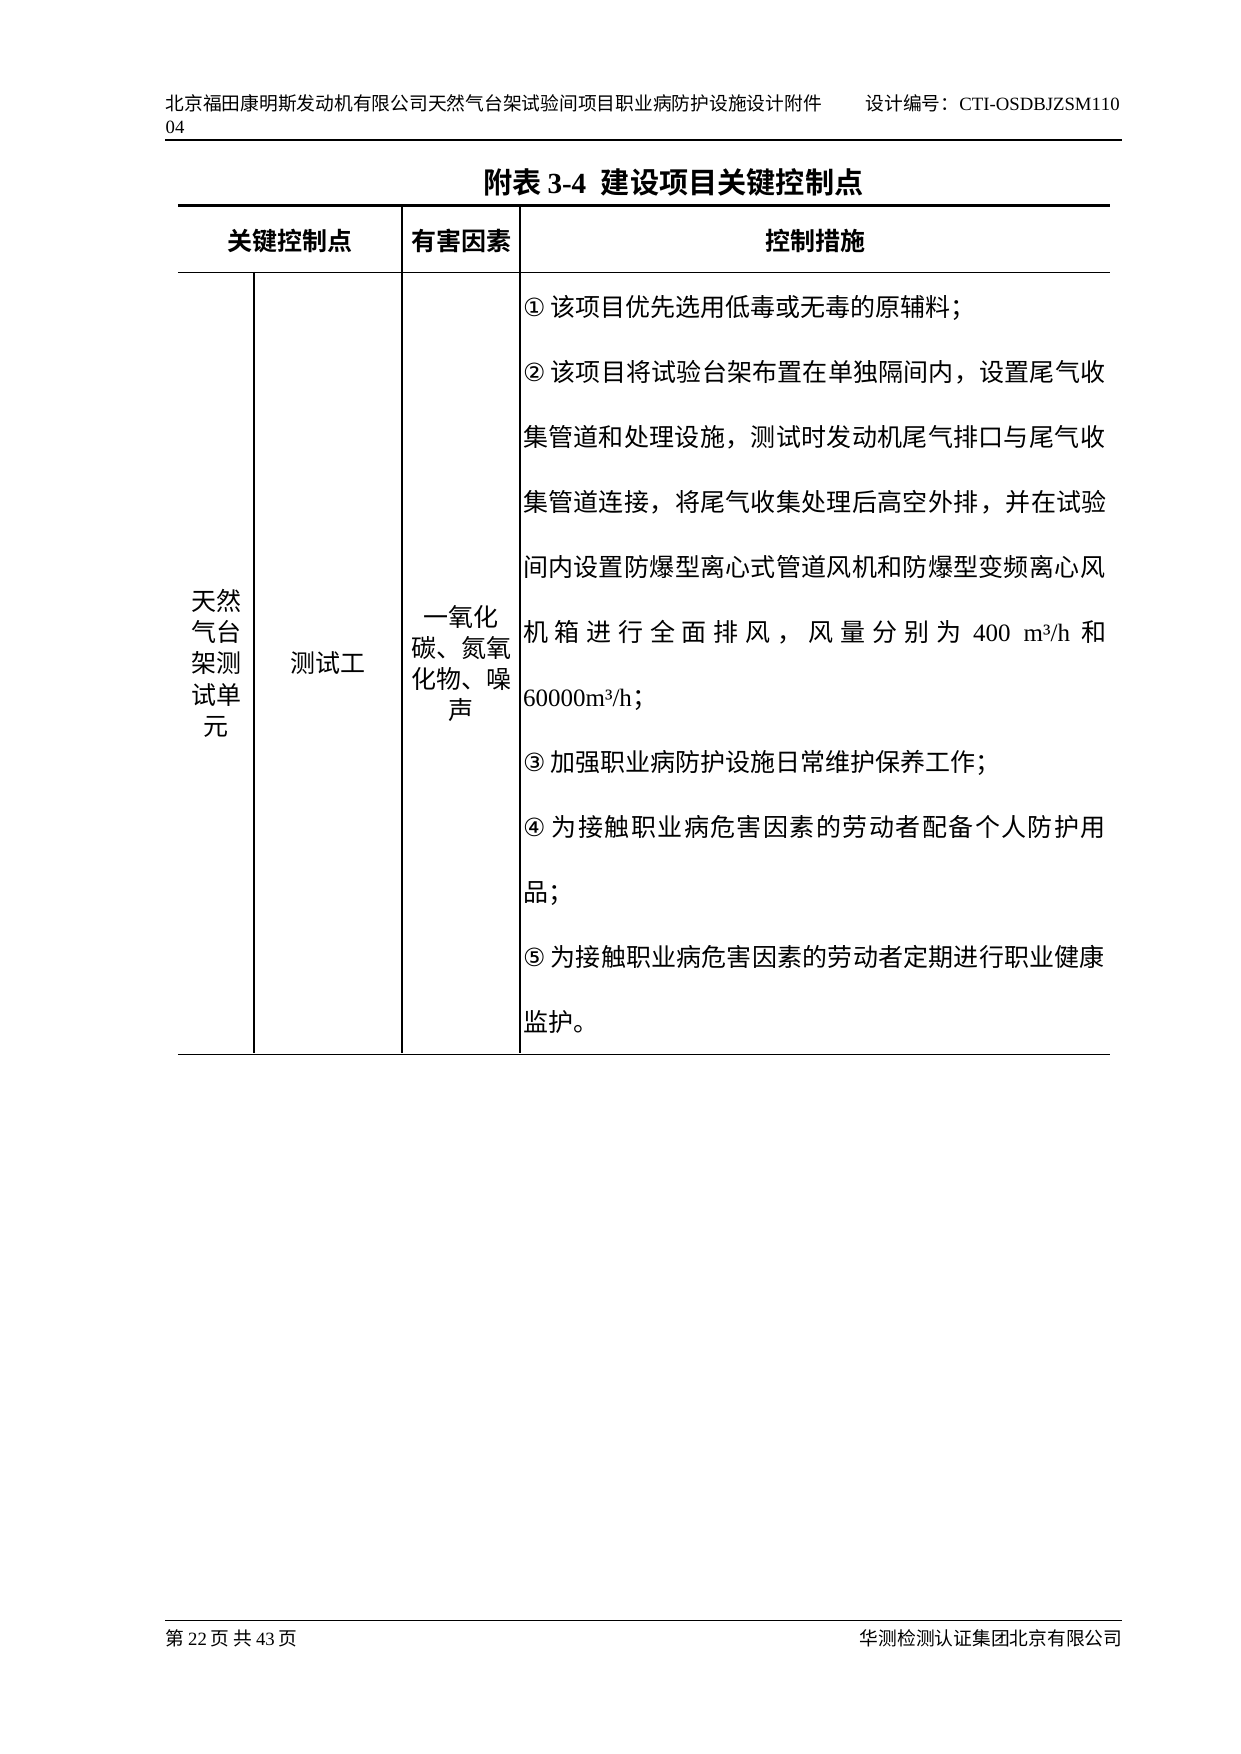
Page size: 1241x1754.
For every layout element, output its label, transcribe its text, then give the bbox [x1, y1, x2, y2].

table_header 关键控制点 [178, 207, 401, 272]
table_header 控制措施 [521, 207, 1109, 272]
table_cell 测试工 [255, 273, 401, 1053]
text 附表3-4 建设项目关键控制点 [165, 153, 1122, 204]
table_cell 天然气台架测试单元 [178, 273, 253, 1053]
table_cell ①该项目优先选用低毒或无毒的原辅料； ②该项目将试验台架布置在单独隔间内，设置尾气收集管道和处理设施，测试时发动机尾气排口与尾气收集管道连接，将尾气收集处理后高空外排，并在试验间内设置防爆型离心式管道风机和防爆型变频离心风机箱进行全面排风，风量分别为400 m³/h和60000m³/h； ③加强职业病防护设施日常维护保养工作； ④为接触职业病危害因素的劳动者配备个人防护用品； ⑤为接触职业病危害因素的劳动者定期进行职业健康监护。 [521, 273, 1109, 1053]
table_header 有害因素 [403, 207, 519, 272]
table_cell 一氧化碳、氮氧化物、噪声 [403, 273, 519, 1053]
